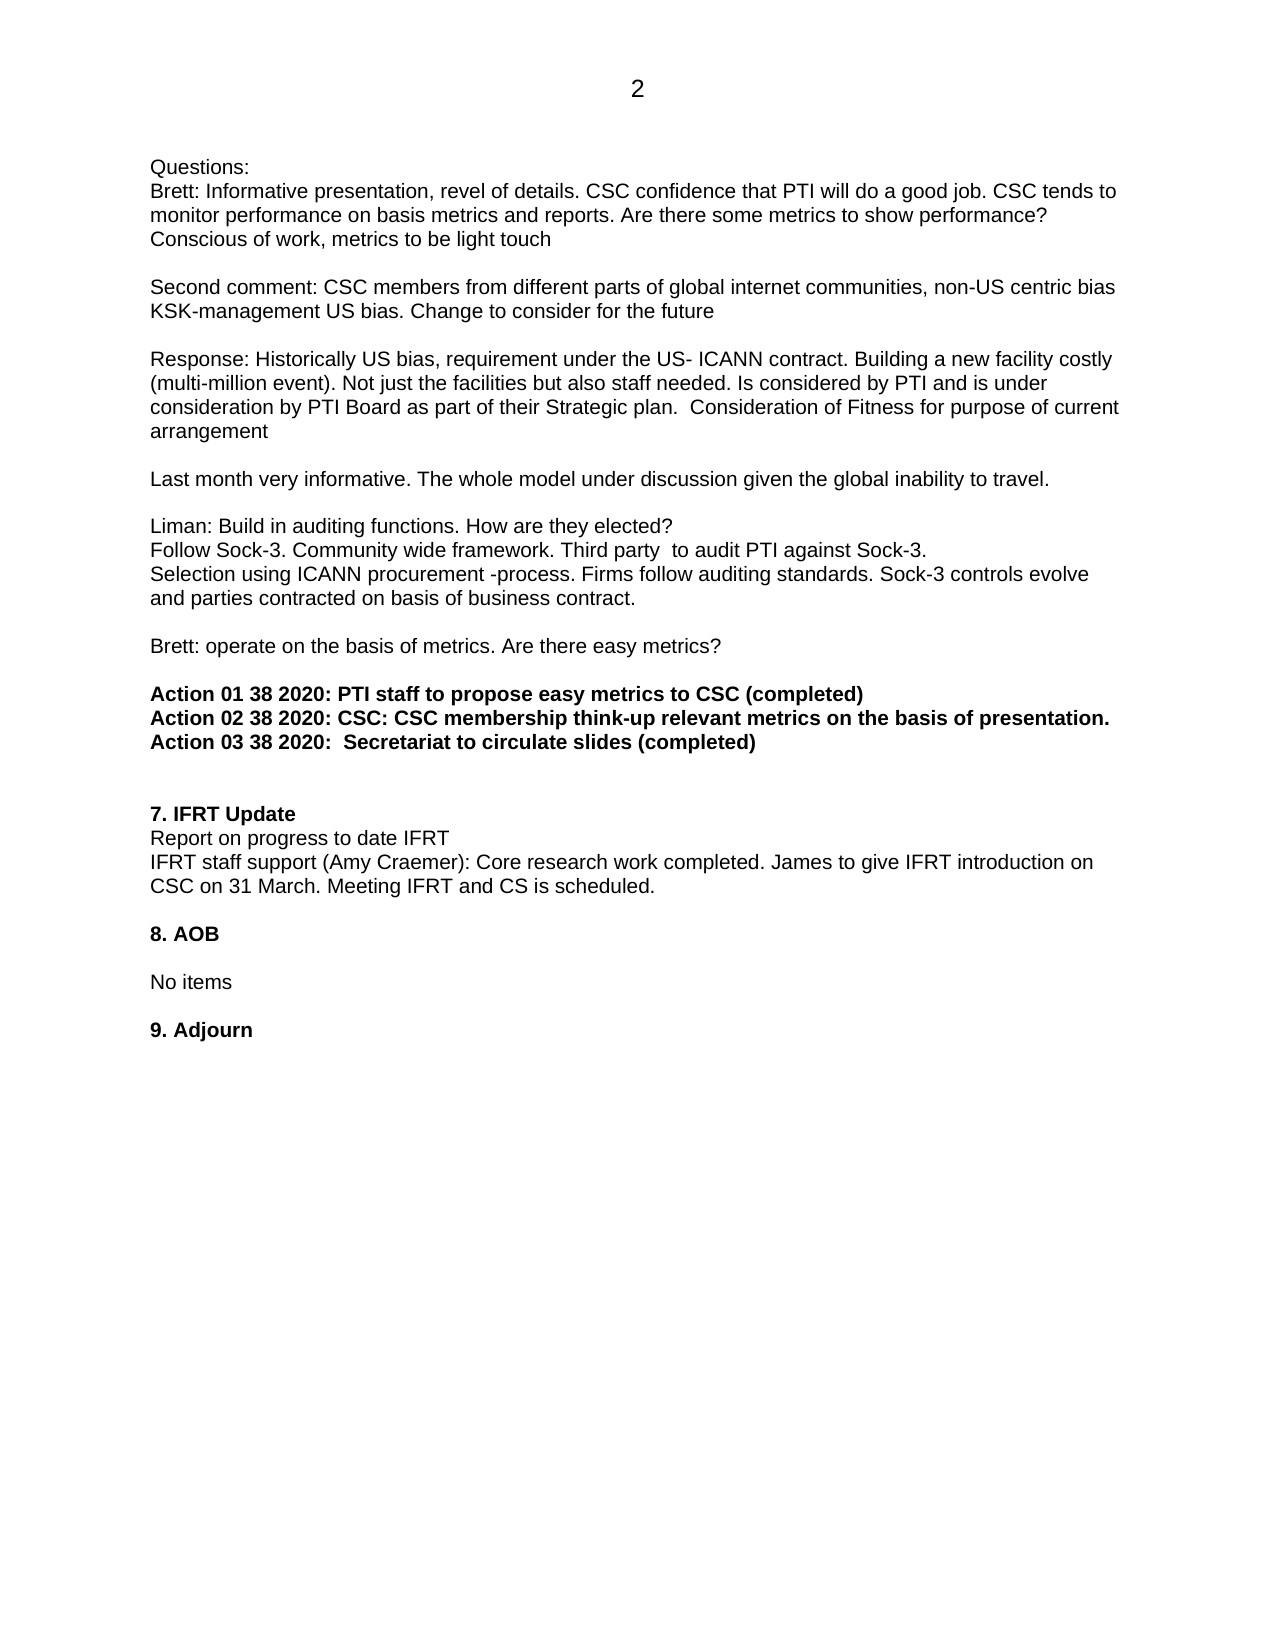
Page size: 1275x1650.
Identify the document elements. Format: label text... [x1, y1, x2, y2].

text KSK-management US bias. Change to consider for the future [150, 299, 1125, 323]
text 8. AOB [150, 922, 1125, 946]
text Questions: [150, 155, 1125, 179]
text No items [150, 970, 1125, 994]
text Second comment: CSC members from different parts of global internet communities, non-US centric bias [150, 275, 1125, 299]
text 7. IFRT Update [150, 802, 1125, 826]
text 9. Adjourn [150, 1018, 1125, 1042]
text Liman: Build in auditing functions. How are they elected? [150, 514, 1125, 538]
text Action 01 38 2020: PTI staff to propose easy metrics to CSC (completed) [150, 682, 1125, 706]
text Report on progress to date IFRT [150, 826, 1125, 850]
text Action 03 38 2020: Secretariat to circulate slides (completed) [150, 730, 1125, 754]
text Conscious of work, metrics to be light touch [150, 227, 1125, 251]
text Brett: Informative presentation, revel of details. CSC confidence that PTI will do a good job. CSC tends to monitor performance on basis metrics and reports. Are there some metrics to show performance? [150, 179, 1125, 227]
text Action 02 38 2020: CSC: CSC membership think-up relevant metrics on the basis of presentation. [150, 706, 1125, 730]
text Response: Historically US bias, requirement under the US- ICANN contract. Building a new facility costly (multi-million event). Not just the facilities but also staff needed. Is considered by PTI and is under consideration by PTI Board as part of their Strategic plan. Consideration of Fitness for purpose of current arrangement [150, 347, 1125, 442]
text Brett: operate on the basis of metrics. Are there easy metrics? [150, 634, 1125, 658]
text Selection using ICANN procurement -process. Firms follow auditing standards. Sock-3 controls evolve and parties contracted on basis of business contract. [150, 562, 1125, 610]
text Last month very informative. The whole model under discussion given the global inability to travel. [150, 466, 1125, 490]
text IFRT staff support (Amy Craemer): Core research work completed. James to give IFRT introduction on CSC on 31 March. Meeting IFRT and CS is scheduled. [150, 850, 1125, 898]
text Follow Sock-3. Community wide framework. Third party to audit PTI against Sock-3. [150, 538, 1125, 562]
